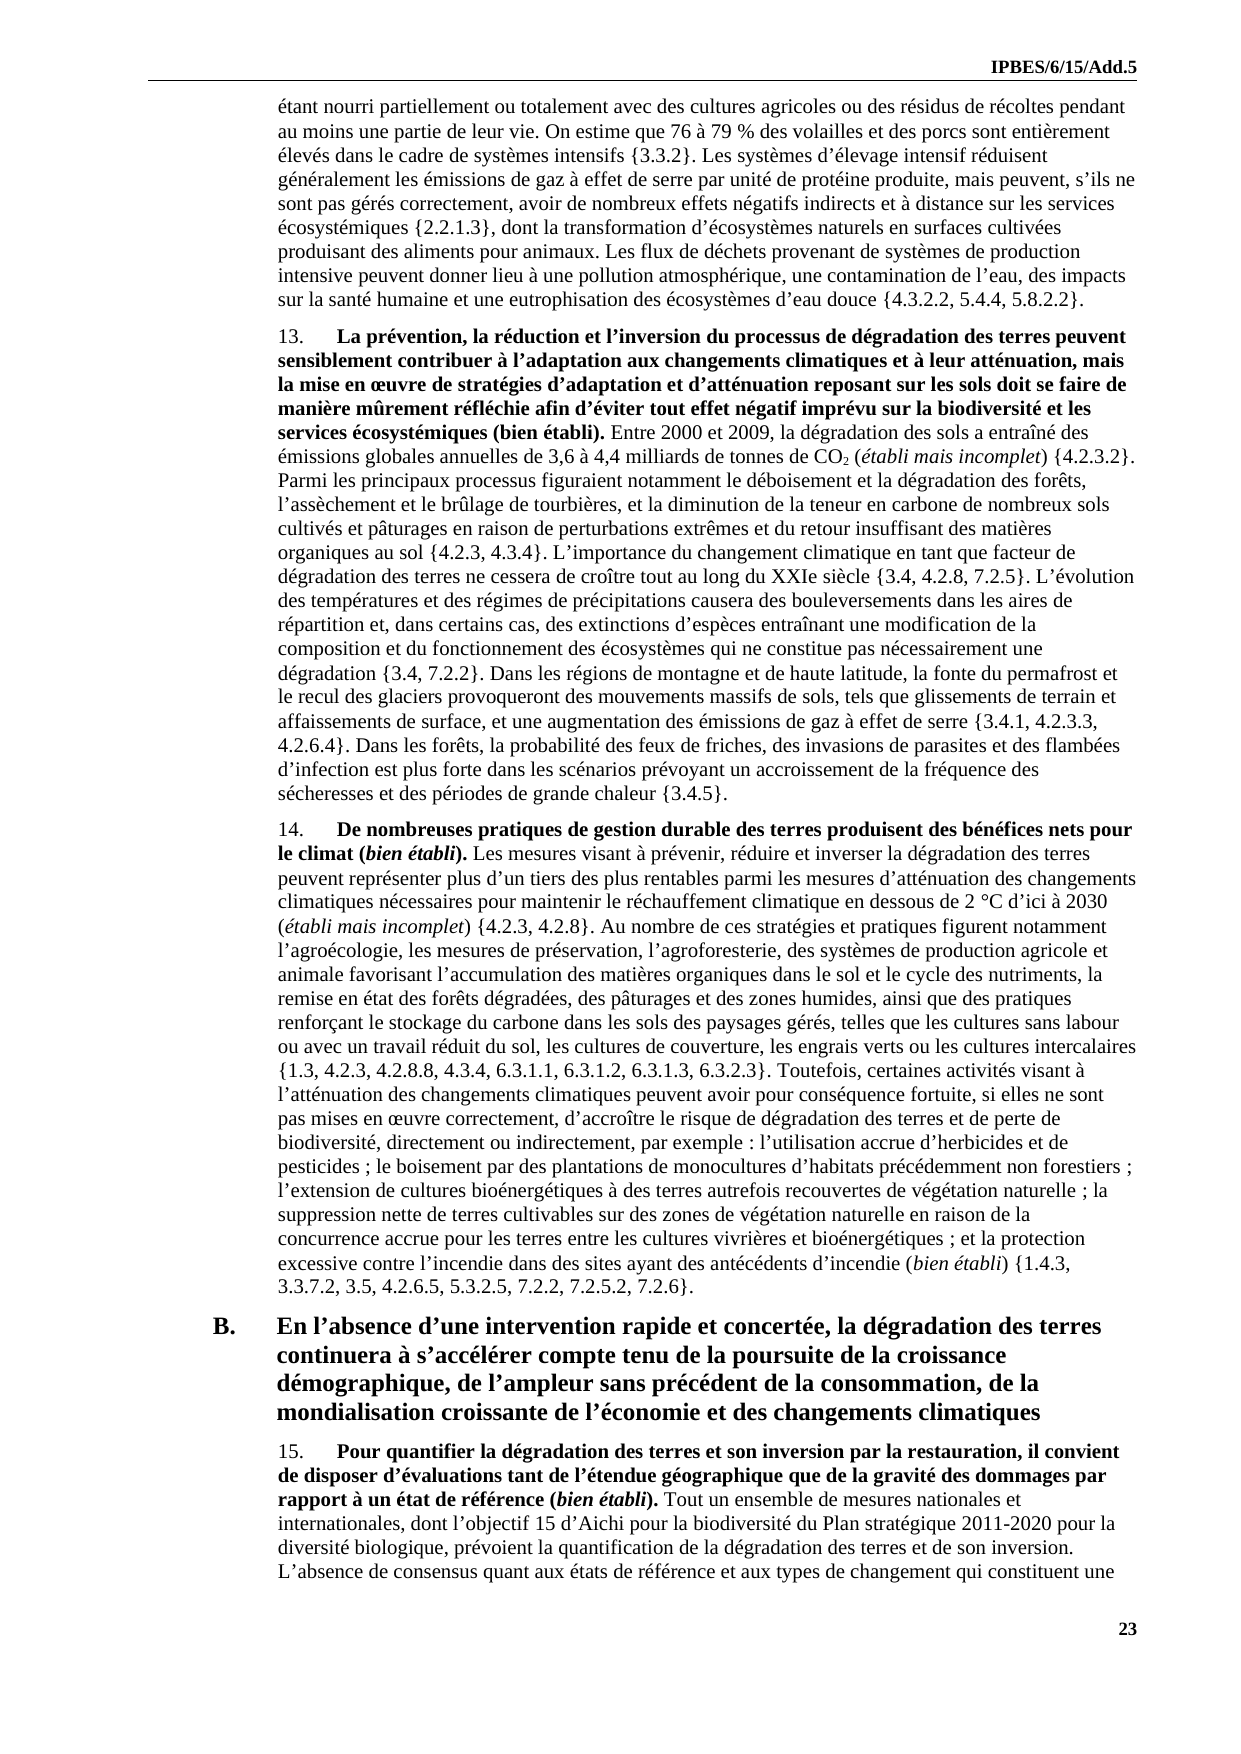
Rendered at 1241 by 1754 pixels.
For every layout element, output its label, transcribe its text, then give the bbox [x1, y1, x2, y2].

list De nombreuses pratiques de gestion durable des terres produisent des bénéfices nets pour le climat (bien établi). Les mesures visant à prévenir, réduire et inverser la dégradation des terres peuvent représenter plus d’un tiers des plus rentables parmi les mesures d’atténuation des changements climatiques nécessaires pour maintenir le réchauffement climatique en dessous de 2 °C d’ici à 2030 (établi mais incomplet) {4.2.3, 4.2.8}. Au nombre de ces stratégies et pratiques figurent notamment l’agroécologie, les mesures de préservation, l’agroforesterie, des systèmes de production agricole et animale favorisant l’accumulation des matières organiques dans le sol et le cycle des nutriments, la remise en état des forêts dégradées, des pâturages et des zones humides, ainsi que des pratiques renforçant le stockage du carbone dans les sols des paysages gérés, telles que les cultures sans labour ou avec un travail réduit du sol, les cultures de couverture, les engrais verts ou les cultures intercalaires {1.3, 4.2.3, 4.2.8.8, 4.3.4, 6.3.1.1, 6.3.1.2, 6.3.1.3, 6.3.2.3}. Toutefois, certaines activités visant à l’atténuation des changements climatiques peuvent avoir pour conséquence fortuite, si elles ne sont pas mises en œuvre correctement, d’accroître le risque de dégradation des terres et de perte de biodiversité, directement ou indirectement, par exemple : l’utilisation accrue d’herbicides et de pesticides ; le boisement par des plantations de monocultures d’habitats précédemment non forestiers ; l’extension de cultures bioénergétiques à des terres autrefois recouvertes de végétation naturelle ; la suppression nette de terres cultivables sur des zones de végétation naturelle en raison de la concurrence accrue pour les terres entre les cultures vivrières et bioénergétiques ; et la protection excessive contre l’incendie dans des sites ayant des antécédents d’incendie (bien établi) {1.4.3, 3.3.7.2, 3.5, 4.2.6.5, 5.3.2.5, 7.2.2, 7.2.5.2, 7.2.6}. [278, 817, 1137, 1298]
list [278, 1438, 1137, 1583]
list La prévention, la réduction et l’inversion du processus de dégradation des terres peuvent sensiblement contribuer à l’adaptation aux changements climatiques et à leur atténuation, mais la mise en œuvre de stratégies d’adaptation et d’atténuation reposant sur les sols doit se faire de manière mûrement réfléchie afin d’éviter tout effet négatif imprévu sur la biodiversité et les services écosystémiques (bien établi). Entre 2000 et 2009, la dégradation des sols a entraîné des émissions globales annuelles de 3,6 à 4,4 milliards de tonnes de CO2 (établi mais incomplet) {4.2.3.2}. Parmi les principaux processus figuraient notamment le déboisement et la dégradation des forêts, l’assèchement et le brûlage de tourbières, et la diminution de la teneur en carbone de nombreux sols cultivés et pâturages en raison de perturbations extrêmes et du retour insuffisant des matières organiques au sol {4.2.3, 4.3.4}. L’importance du changement climatique en tant que facteur de dégradation des terres ne cessera de croître tout au long du XXIe siècle {3.4, 4.2.8, 7.2.5}. L’évolution des températures et des régimes de précipitations causera des bouleversements dans les aires de répartition et, dans certains cas, des extinctions d’espèces entraînant une modification de la composition et du fonctionnement des écosystèmes qui ne constitue pas nécessairement une dégradation {3.4, 7.2.2}. Dans les régions de montagne et de haute latitude, la fonte du permafrost et le recul des glaciers provoqueront des mouvements massifs de sols, tels que glissements de terrain et affaissements de surface, et une augmentation des émissions de gaz à effet de serre {3.4.1, 4.2.3.3, 4.2.6.4}. Dans les forêts, la probabilité des feux de friches, des invasions de parasites et des flambées d’infection est plus forte dans les scénarios prévoyant un accroissement de la fréquence des sécheresses et des périodes de grande chaleur {3.4.5}. [278, 323, 1137, 805]
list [278, 94, 1137, 311]
text B. En l’absence d’une intervention rapide et concertée, la dégradation des terres continuera à s’accélérer compte tenu de la poursuite de la croissance démographique, de l’ampleur sans précédent de la consommation, de la mondialisation croissante de l’économie et des changements climatiques [213, 1311, 1137, 1426]
